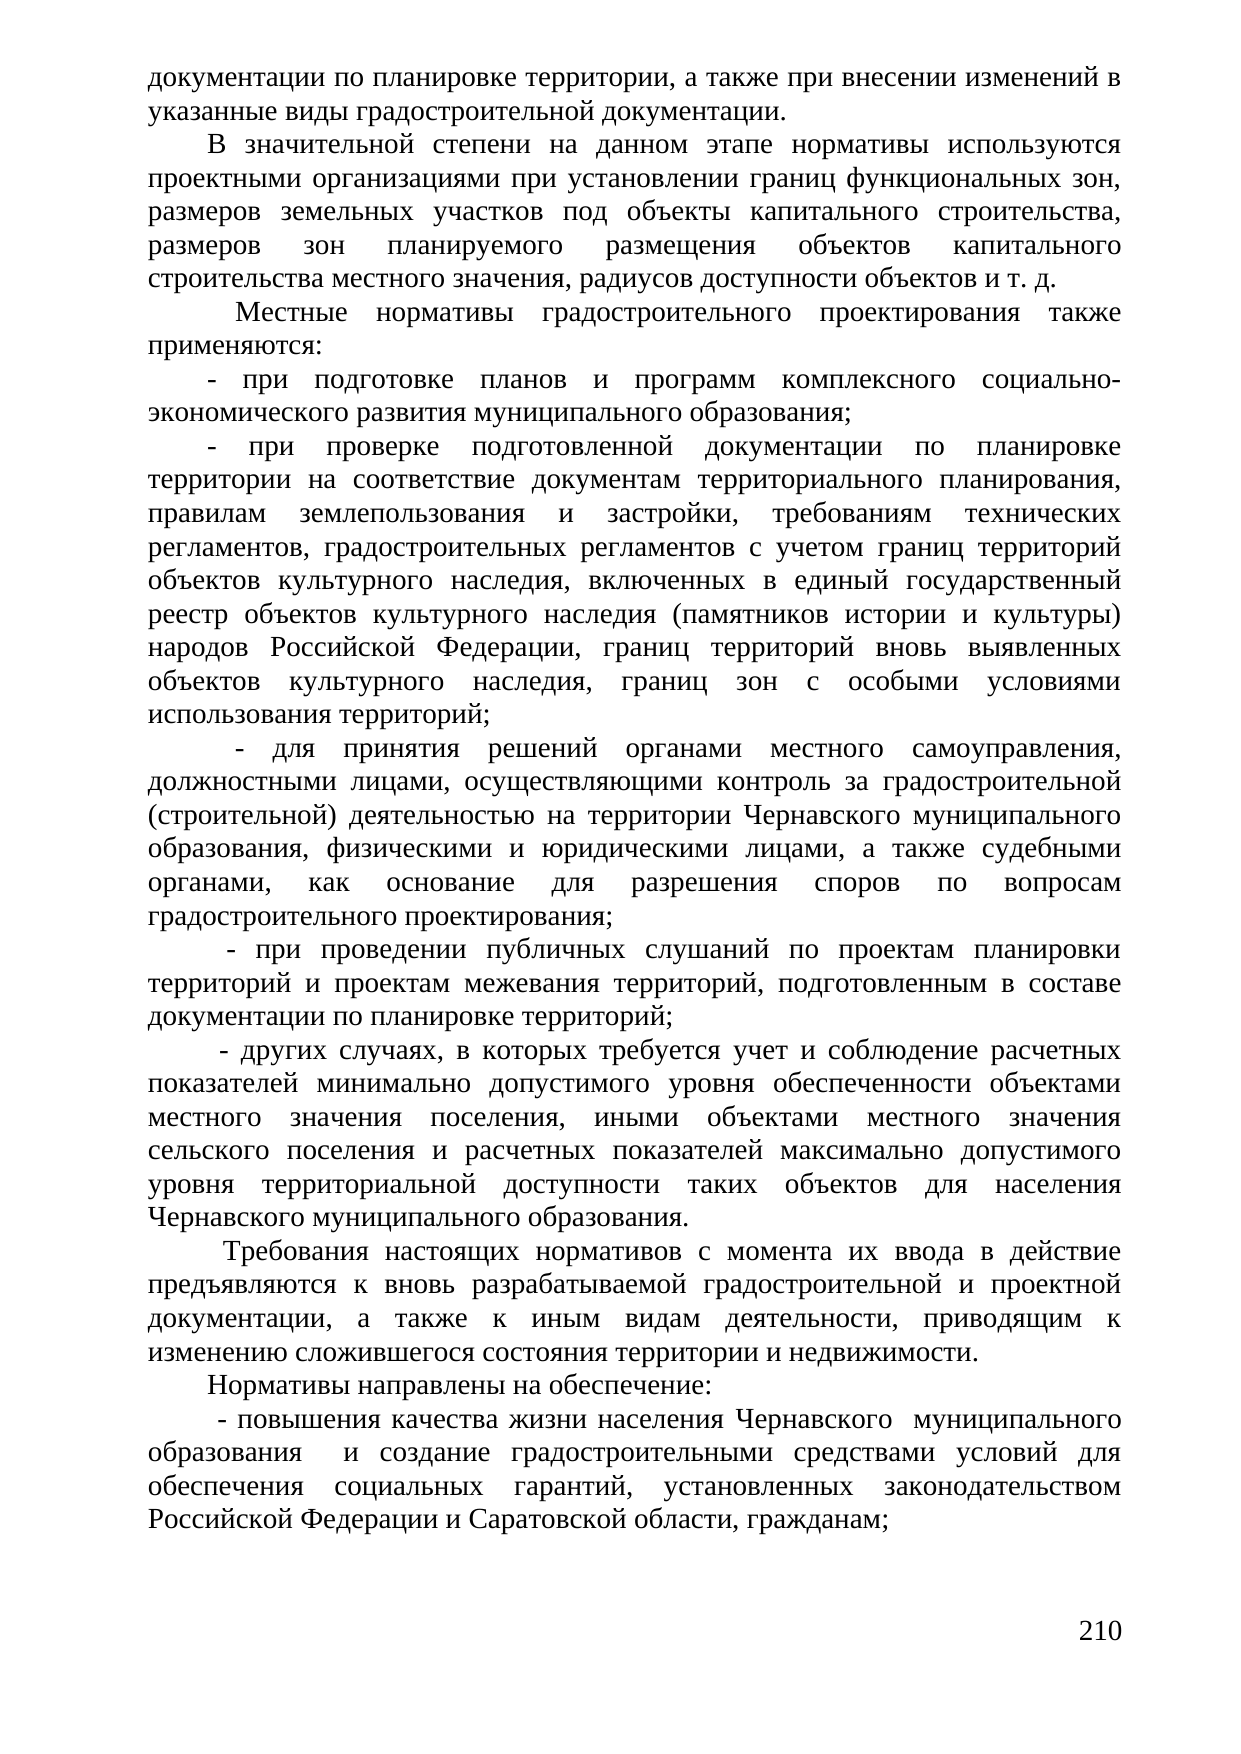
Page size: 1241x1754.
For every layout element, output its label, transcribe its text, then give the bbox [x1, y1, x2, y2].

text Местные нормативы градостроительного проектирования также применяются: [148, 294, 1122, 361]
text Требования настоящих нормативов с момента их ввода в действие предъявляются к вновь разрабатываемой градостроительной и проектной документации, а также к иным видам деятельности, приводящим к изменению сложившегося состояния территории и недвижимости. [148, 1233, 1122, 1367]
text - при подготовке планов и программ комплексного социально-экономического развития муниципального образования; [148, 361, 1122, 428]
text Нормативы направлены на обеспечение: [148, 1367, 1122, 1401]
text В значительной степени на данном этапе нормативы используются проектными организациями при установлении границ функциональных зон, размеров земельных участков под объекты капитального строительства, размеров зон планируемого размещения объектов капитального строительства местного значения, радиусов доступности объектов и т. д. [148, 126, 1122, 294]
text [148, 59, 1122, 126]
text - для принятия решений органами местного самоуправления, должностными лицами, осуществляющими контроль за градостроительной (строительной) деятельностью на территории Чернавского муниципального образования, физическими и юридическими лицами, а также судебными органами, как основание для разрешения споров по вопросам градостроительного проектирования; [148, 730, 1122, 931]
text - других случаях, в которых требуется учет и соблюдение расчетных показателей минимально допустимого уровня обеспеченности объектами местного значения поселения, иными объектами местного значения сельского поселения и расчетных показателей максимально допустимого уровня территориальной доступности таких объектов для населения Чернавского муниципального образования. [148, 1032, 1122, 1233]
text - при проведении публичных слушаний по проектам планировки территорий и проектам межевания территорий, подготовленным в составе документации по планировке территорий; [148, 931, 1122, 1032]
text - при проверке подготовленной документации по планировке территории на соответствие документам территориального планирования, правилам землепользования и застройки, требованиям технических регламентов, градостроительных регламентов с учетом границ территорий объектов культурного наследия, включенных в единый государственный реестр объектов культурного наследия (памятников истории и культуры) народов Российской Федерации, границ территорий вновь выявленных объектов культурного наследия, границ зон с особыми условиями использования территорий; [148, 428, 1122, 730]
text - повышения качества жизни населения Чернавского муниципального образования и создание градостроительными средствами условий для обеспечения социальных гарантий, установленных законодательством Российской Федерации и Саратовской области, гражданам; [148, 1401, 1122, 1535]
